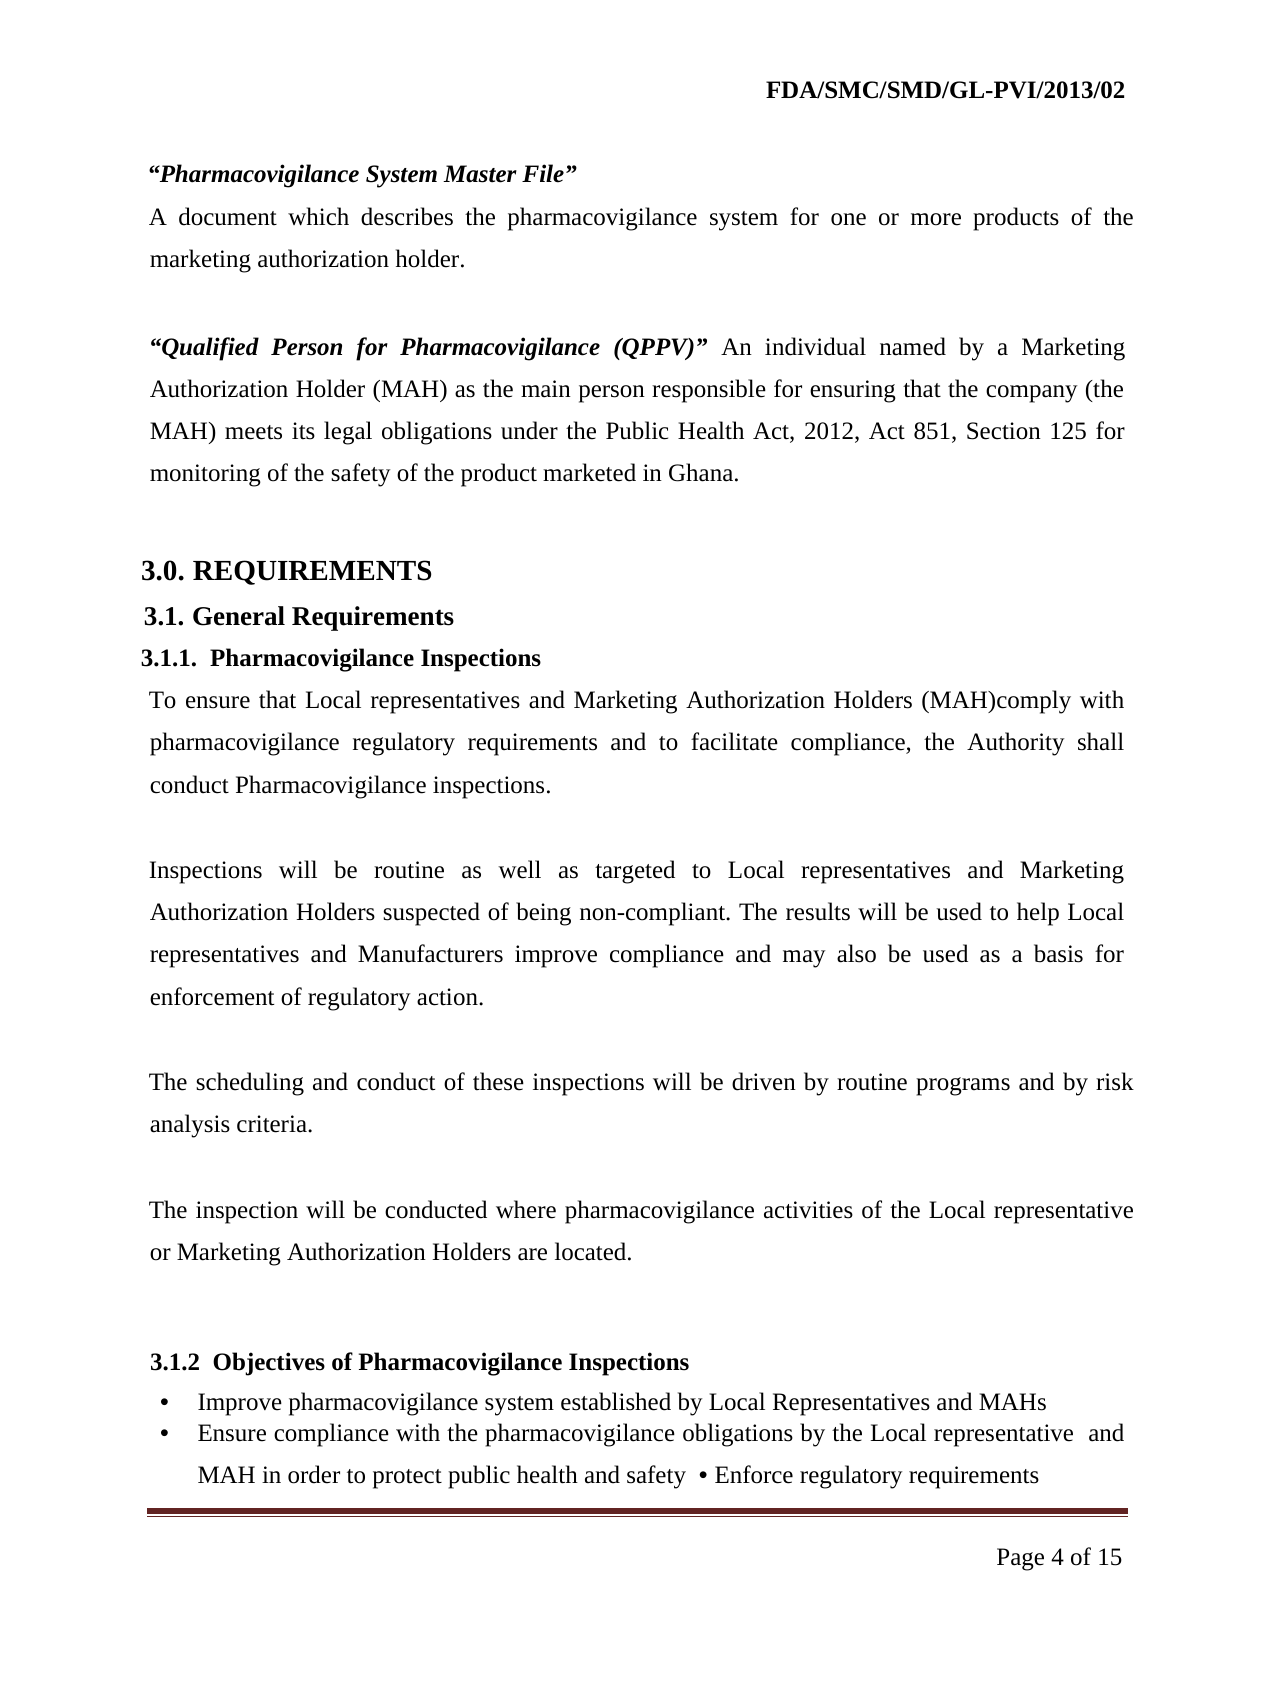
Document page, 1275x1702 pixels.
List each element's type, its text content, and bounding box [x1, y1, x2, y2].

subtitle 3.1. General Requirements [144, 600, 1134, 631]
subtitle 3.1.2 Objectives of Pharmacovigilance Inspections [150, 1347, 1134, 1376]
text The scheduling and conduct of these inspections will be driven by routine programs and by risk analysis criteria. [148, 1067, 1134, 1138]
text The inspection will be conducted where pharmacovigilance activities of the Local representative or Marketing Authorization Holders are located. [148, 1195, 1134, 1266]
list Ensure compliance with the pharmacovigilance obligations by the Local representative and MAH in order to protect public health and safety • Enforce regulatory requirements [160, 1418, 1125, 1489]
text “Qualified Person for Pharmacovigilance (QPPV)” An individual named by a Marketing Authorization Holder (MAH) as the main person responsible for ensuring that the company (the MAH) meets its legal obligations under the Public Health Act, 2012, Act 851, Section 125 for monitoring of the safety of the product marketed in Ghana. [148, 332, 1126, 487]
text A document which describes the pharmacovigilance system for one or more products of the marketing authorization holder. [148, 202, 1134, 273]
list Improve pharmacovigilance system established by Local Representatives and MAHs [160, 1386, 1125, 1415]
text To ensure that Local representatives and Marketing Authorization Holders (MAH)comply with pharmacovigilance regulatory requirements and to facilitate compliance, the Authority shall conduct Pharmacovigilance inspections. [148, 685, 1125, 798]
text “Pharmacovigilance System Master File” [147, 159, 1134, 188]
text Inspections will be routine as well as targeted to Local representatives and Marketing Authorization Holders suspected of being non-compliant. The results will be used to help Local representatives and Manufacturers improve compliance and may also be used as a basis for enforcement of regulatory action. [148, 855, 1125, 1010]
subtitle 3.0. REQUIREMENTS [141, 553, 1134, 586]
subtitle 3.1.1. Pharmacovigilance Inspections [141, 643, 1134, 671]
